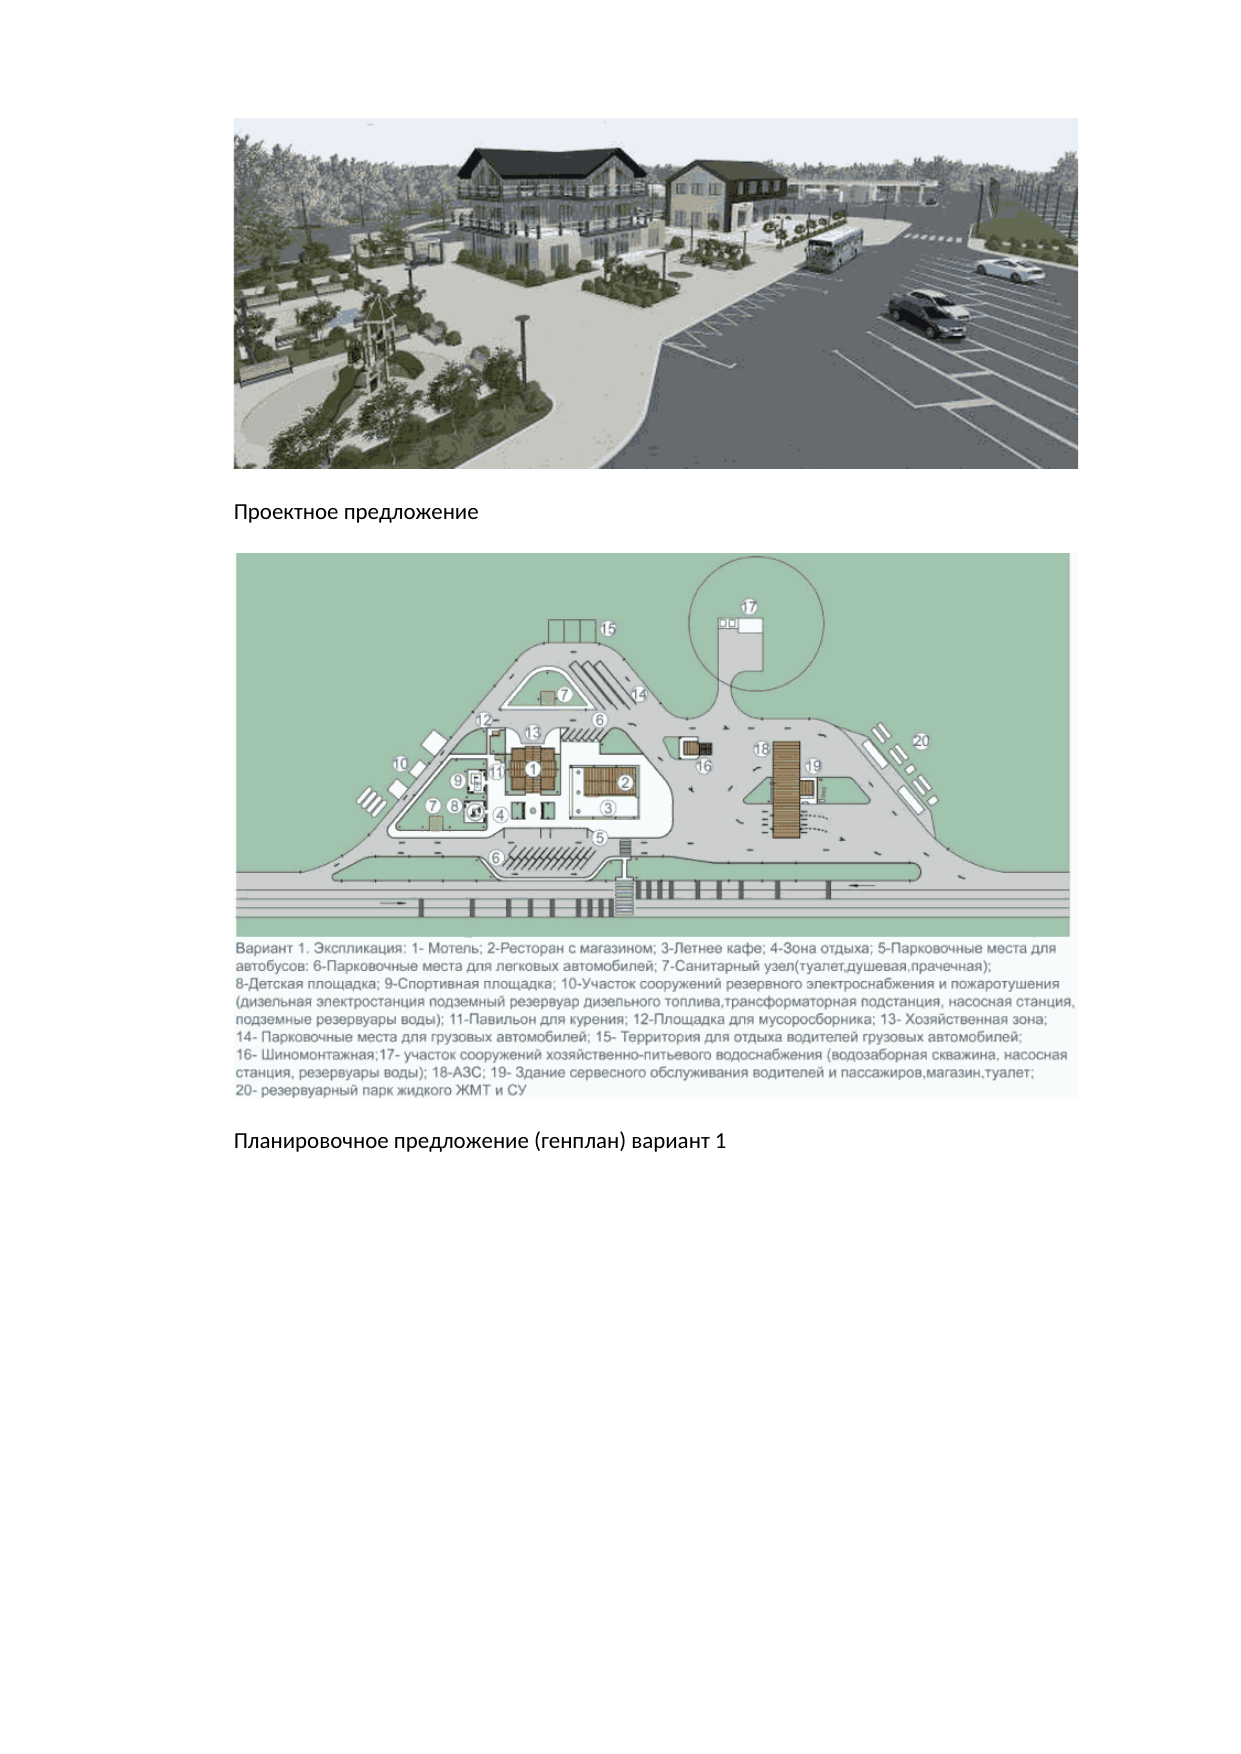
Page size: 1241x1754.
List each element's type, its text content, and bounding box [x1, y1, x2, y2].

text Проектное предложение [177, 497, 1152, 525]
picture [233, 118, 1079, 469]
text Планировочное предложение (генплан) вариант 1 [177, 1127, 1152, 1154]
picture [233, 553, 1079, 1099]
